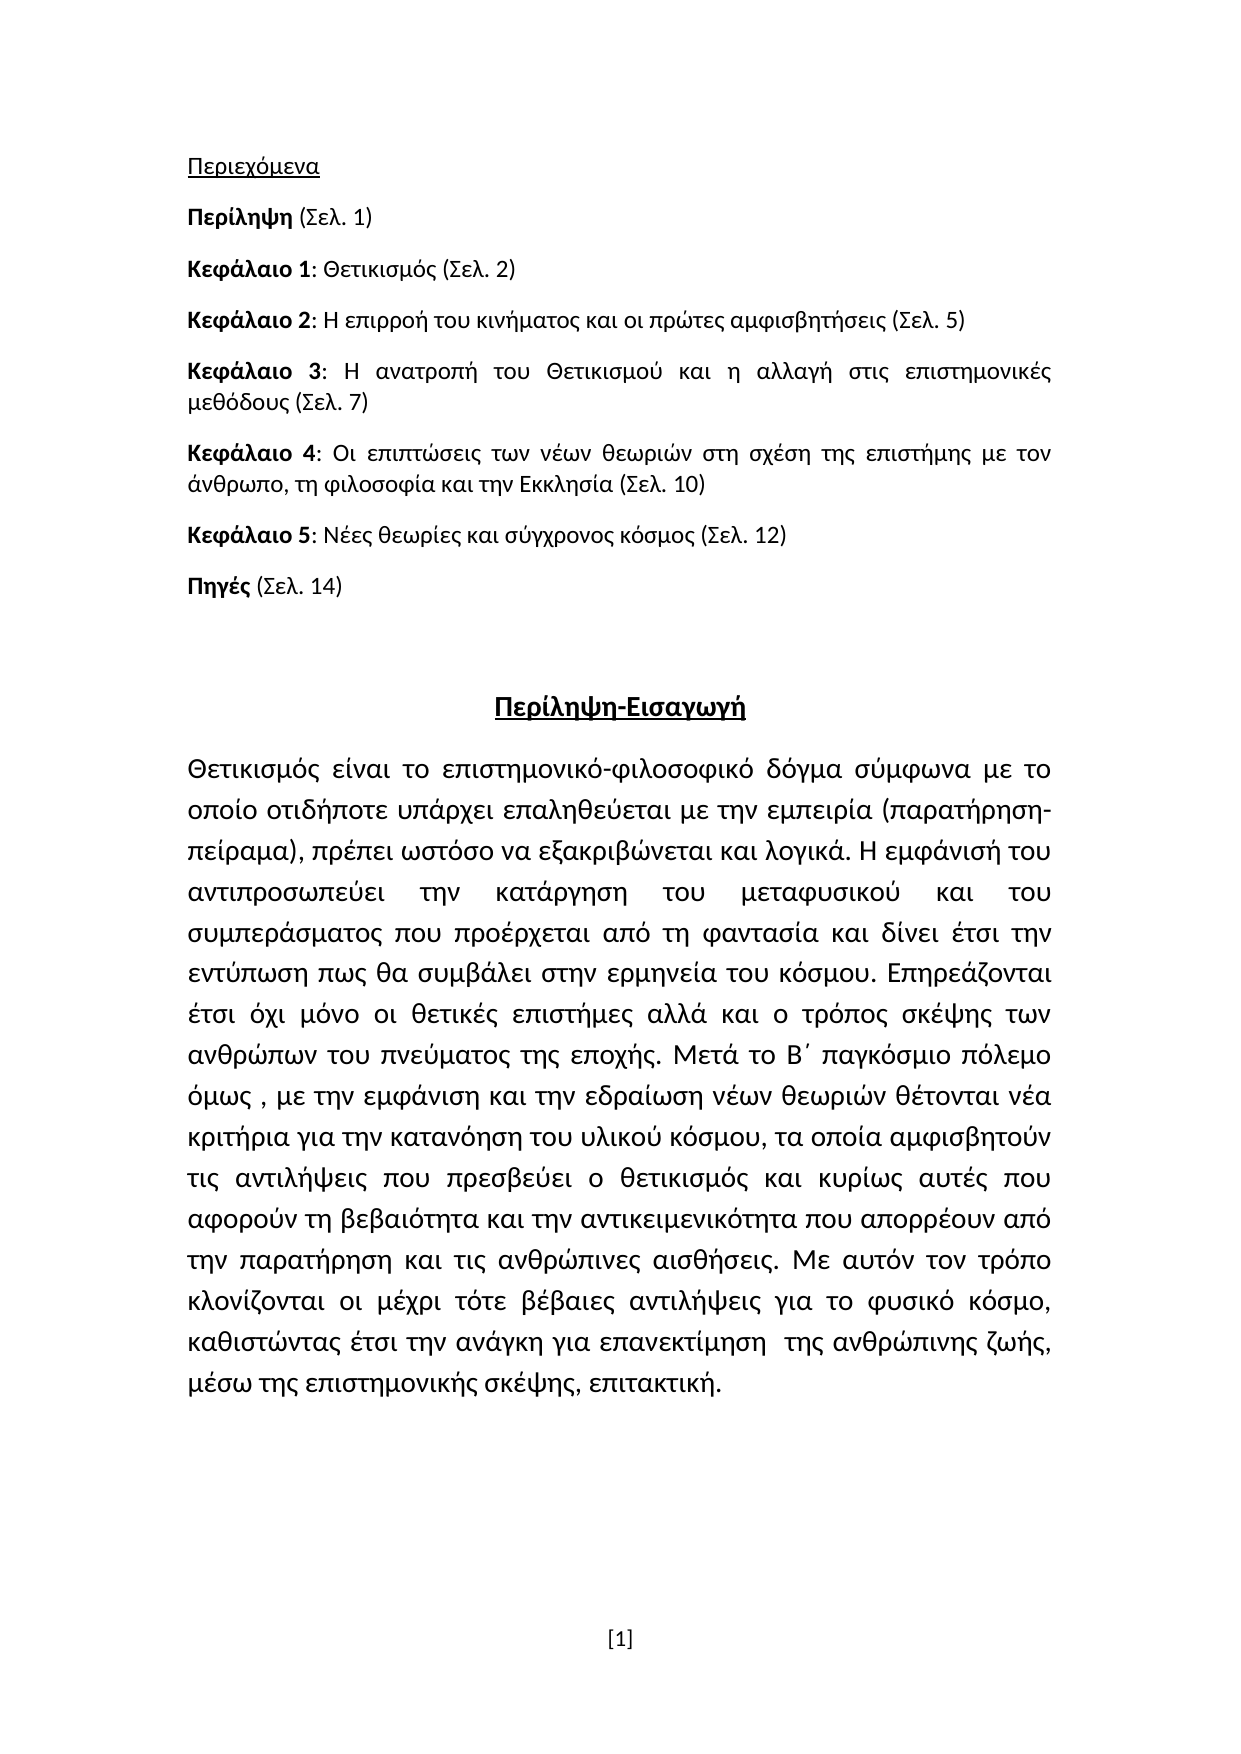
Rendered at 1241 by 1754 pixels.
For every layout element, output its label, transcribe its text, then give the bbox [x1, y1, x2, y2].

text Κεφάλαιο 3: Η ανατροπή του Θετικισμού και η αλλαγή στις επιστημονικές μεθόδους (Σελ. 7) [187, 355, 1053, 416]
text Περίληψη (Σελ. 1) [187, 201, 1053, 232]
text Κεφάλαιο 4: Οι επιπτώσεις των νέων θεωριών στη σχέση της επιστήμης με τον άνθρωπο, τη φιλοσοφία και την Εκκλησία (Σελ. 10) [187, 437, 1053, 498]
text Περιεχόμενα [187, 150, 1053, 181]
text Θετικισμός είναι το επιστημονικό-φιλοσοφικό δόγμα σύμφωνα με το οποίο οτιδήποτε υπάρχει επαληθεύεται με την εμπειρία (παρατήρηση- πείραμα), πρέπει ωστόσο να εξακριβώνεται και λογικά. Η εμφάνισή του αντιπροσωπεύει την κατάργηση του μεταφυσικού και του συμπεράσματος που προέρχεται από τη φαντασία και δίνει έτσι την εντύπωση πως θα συμβάλει στην ερμηνεία του κόσμου. Επηρεάζονται έτσι όχι μόνο οι θετικές επιστήμες αλλά και ο τρόπος σκέψης των ανθρώπων του πνεύματος της εποχής. Μετά το Β΄ παγκόσμιο πόλεμο όμως , με την εμφάνιση και την εδραίωση νέων θεωριών θέτονται νέα κριτήρια για την κατανόηση του υλικού κόσμου, τα οποία αμφισβητούν τις αντιλήψεις που πρεσβεύει ο θετικισμός και κυρίως αυτές που αφορούν τη βεβαιότητα και την αντικειμενικότητα που απορρέουν από την παρατήρηση και τις ανθρώπινες αισθήσεις. Με αυτόν τον τρόπο κλονίζονται οι μέχρι τότε βέβαιες αντιλήψεις για το φυσικό κόσμο, καθιστώντας έτσι την ανάγκη για επανεκτίμηση της ανθρώπινης ζωής, μέσω της επιστημονικής σκέψης, επιτακτική. [187, 750, 1053, 1399]
text Κεφάλαιο 2: Η επιρροή του κινήματος και οι πρώτες αμφισβητήσεις (Σελ. 5) [187, 304, 1053, 334]
text Κεφάλαιο 5: Νέες θεωρίες και σύγχρονος κόσμος (Σελ. 12) [187, 519, 1053, 550]
text Κεφάλαιο 1: Θετικισμός (Σελ. 2) [187, 253, 1053, 283]
text Πηγές (Σελ. 14) [187, 571, 1053, 601]
text Περίληψη-Εισαγωγή [187, 688, 1053, 724]
